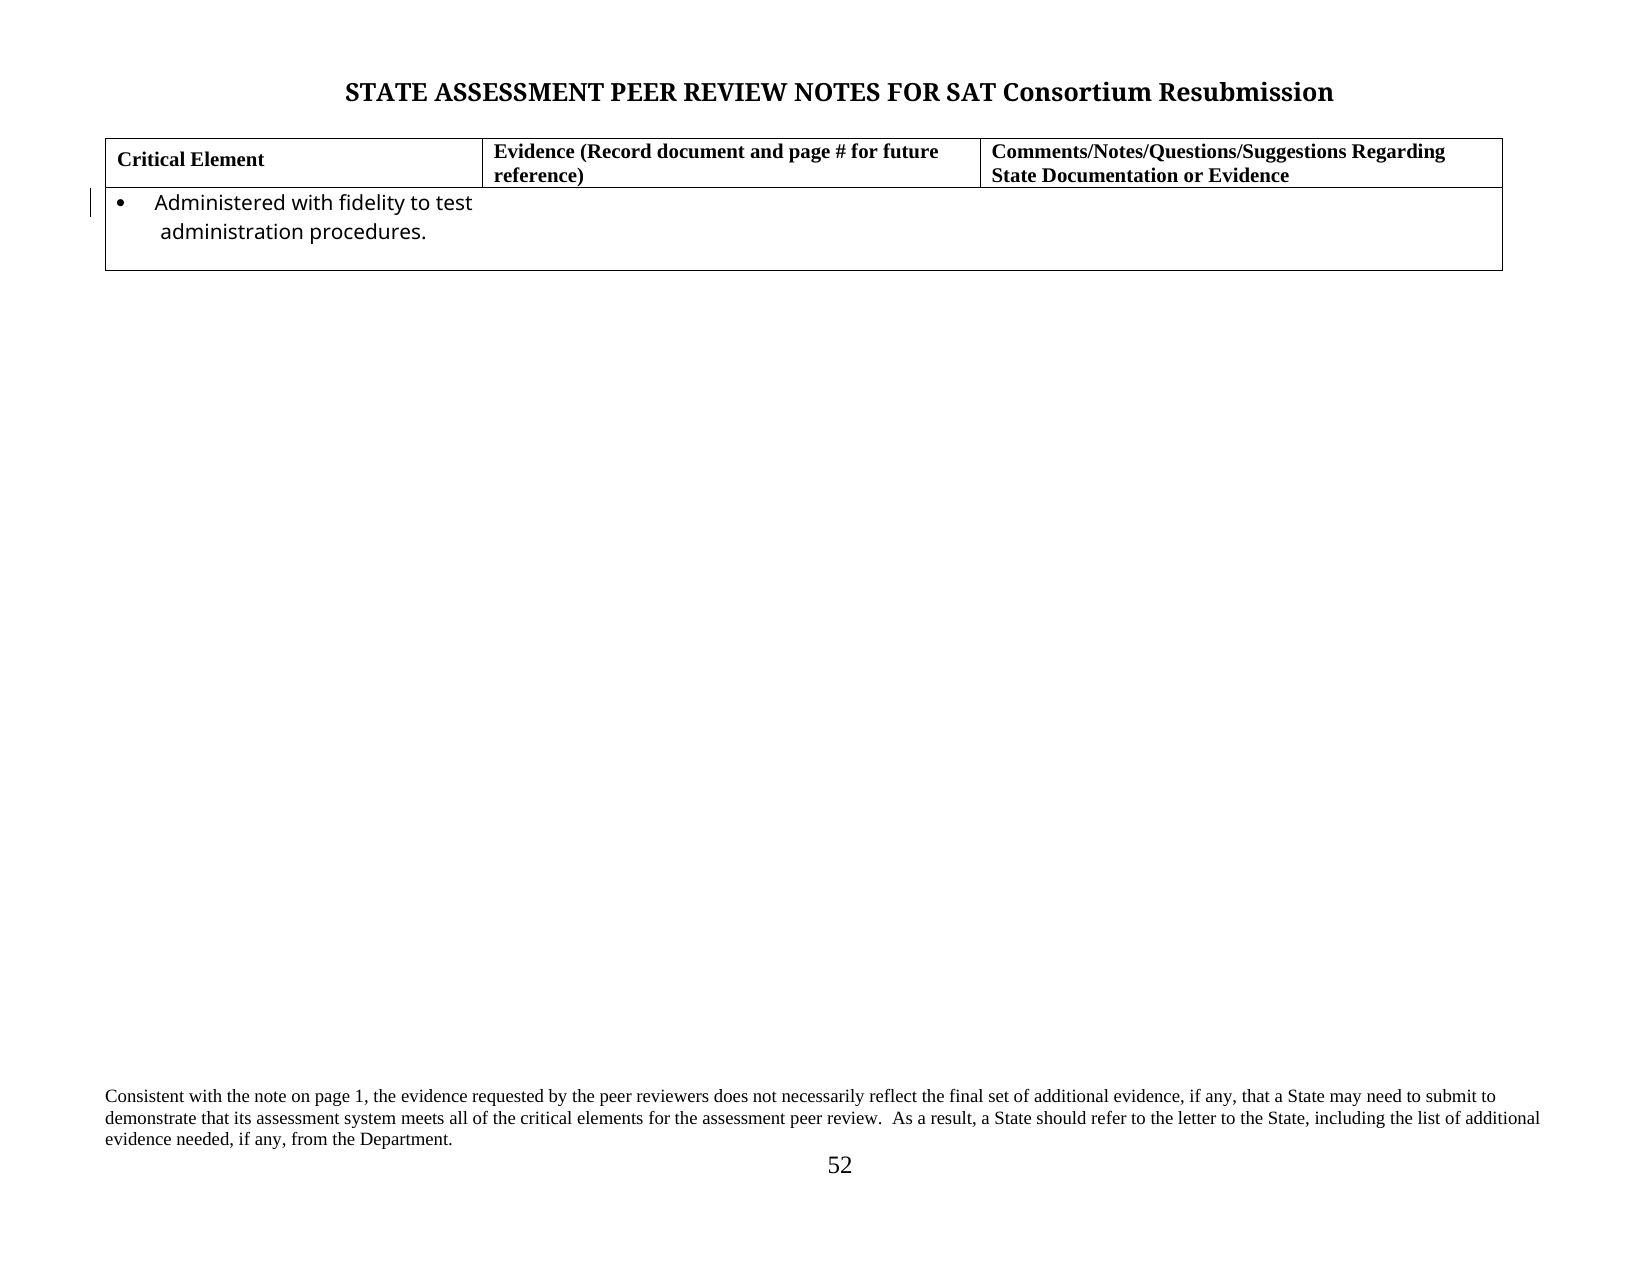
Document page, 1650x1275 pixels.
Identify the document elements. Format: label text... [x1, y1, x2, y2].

table_header Comments/Notes/Questions/Suggestions Regarding State Documentation or Evidence [981, 139, 1502, 187]
table_header Evidence (Record document and page # for future reference) [483, 139, 980, 187]
table_header Critical Element [106, 139, 482, 187]
